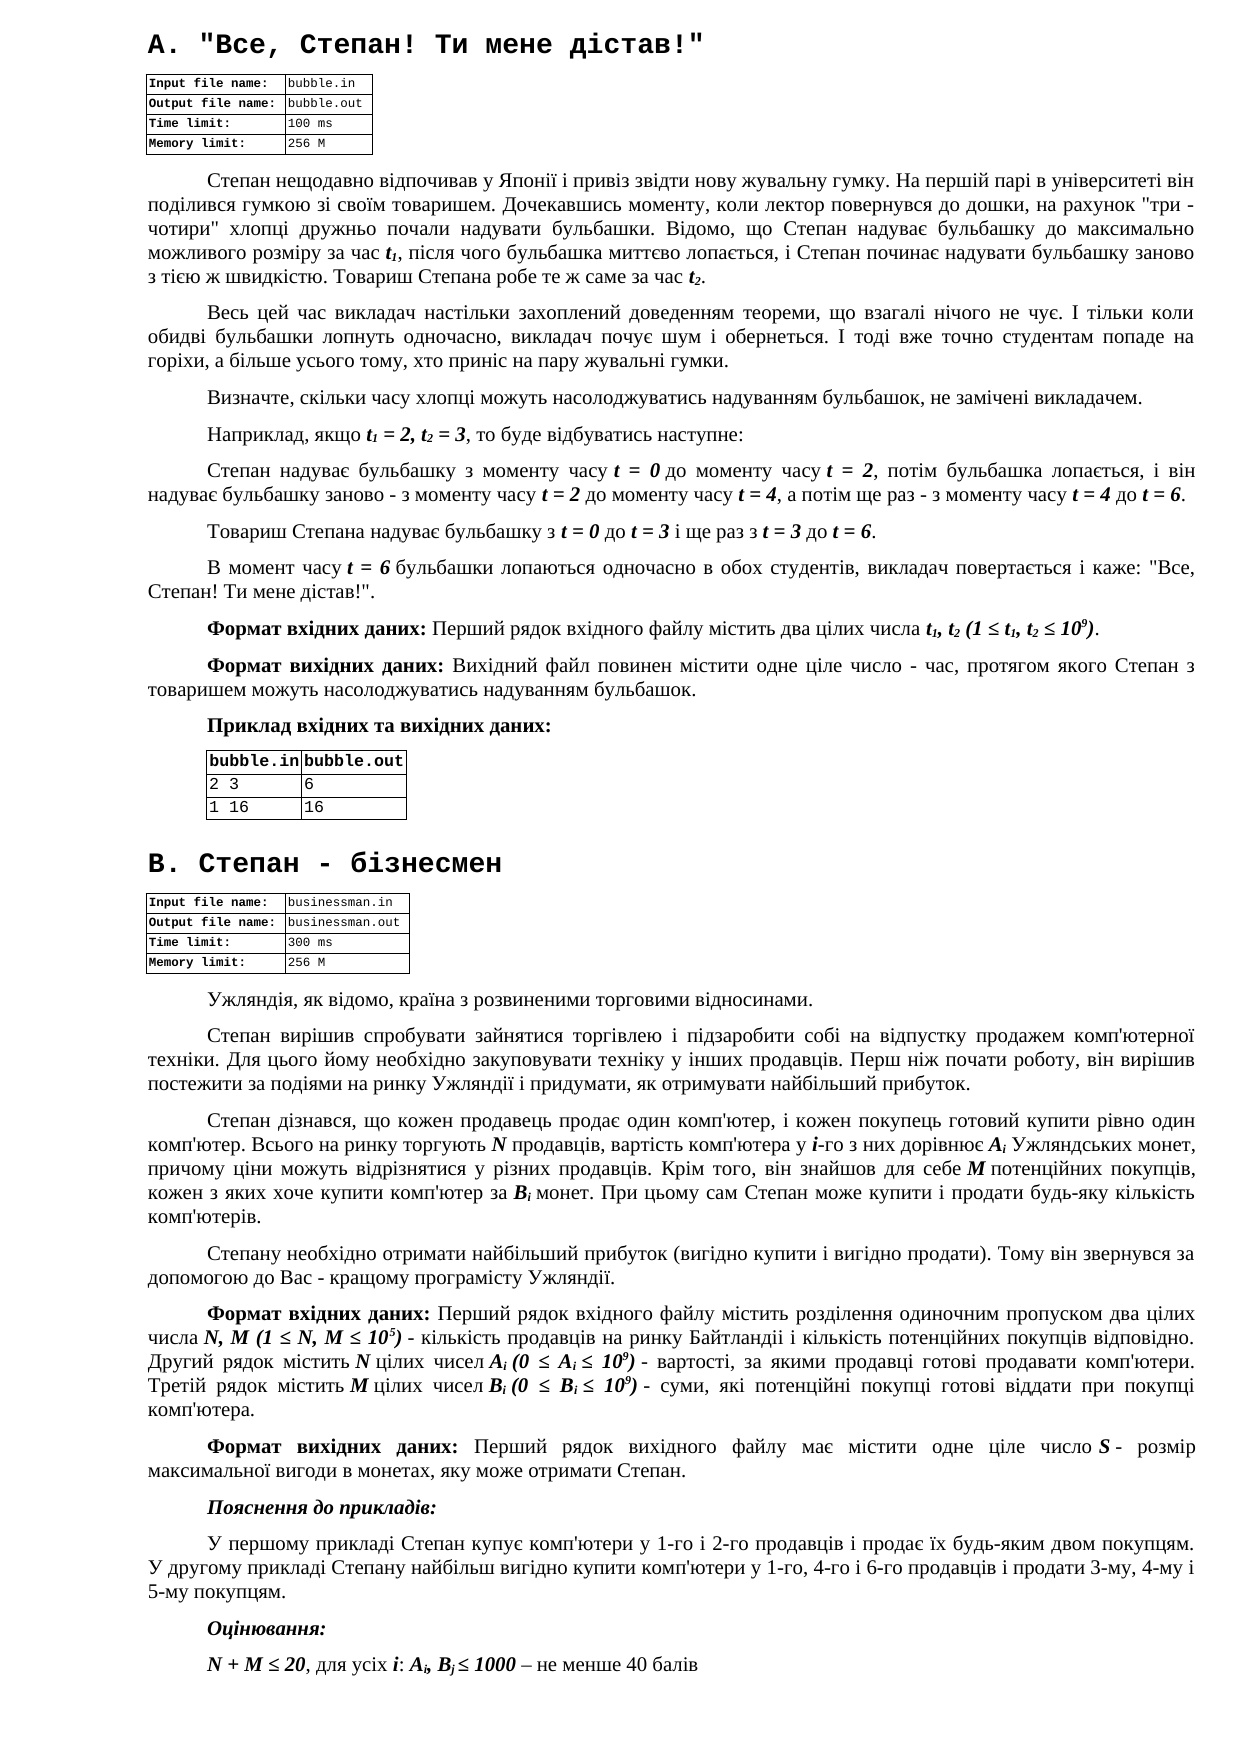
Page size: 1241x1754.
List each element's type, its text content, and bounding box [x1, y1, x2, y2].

text Оцінювання: [148, 1616, 1196, 1640]
text Весь цей час викладач настільки захоплений доведенням теореми, що взагалі нічого не чує. І тільки коли обидві бульбашки лопнуть одночасно, викладач почує шум і обернеться. І тоді вже точно студентам попаде на горіхи, а більше усього тому, хто приніс на пару жувальні гумки. [148, 300, 1196, 372]
table_cell bubble.out [286, 95, 372, 114]
text Степан надуває бульбашку з моменту часу t = 0 до моменту часу t = 2, потім бульбашка лопається, і він надуває бульбашку заново - з моменту часу t = 2 до моменту часу t = 4, а потім ще раз - з моменту часу t = 4 до t = 6. [148, 458, 1196, 506]
text Наприклад, якщо t1 = 2, t2 = 3, то буде відбуватись наступне: [148, 422, 1196, 446]
text В момент часу t = 6 бульбашки лопаються одночасно в обох студентів, викладач повертається і каже: "Все, Степан! Ти мене дістав!". [148, 555, 1196, 603]
text Пояснення до прикладів: [148, 1494, 1196, 1519]
text N + M ≤ 20, для усіх і: Ai, Bj ≤ 1000 – не менше 40 балів [148, 1652, 1196, 1676]
text Визначте, скільки часу хлопці можуть насолоджуватись надуванням бульбашок, не замічені викладачем. [148, 385, 1196, 409]
text Формат вхідних даних: Перший рядок вхідного файлу містить два цілих числа t1, t2 (1 ≤ t1, t2 ≤ 109). [148, 616, 1196, 640]
text Ужляндія, як відомо, країна з розвиненими торговими відносинами. [148, 986, 1196, 1011]
table_header businessman.in [286, 894, 409, 913]
table_header Input file name: [147, 75, 285, 94]
table_cell 256 M [286, 954, 409, 973]
table_cell Output file name: [147, 914, 285, 933]
text Товариш Степана надуває бульбашку з t = 0 до t = 3 і ще раз з t = 3 до t = 6. [148, 519, 1196, 543]
table_cell Output file name: [147, 95, 285, 114]
table_cell 1 16 [207, 798, 301, 819]
text Степан дізнався, що кожен продавець продає один комп'ютер, і кожен покупець готовий купити рівно один комп'ютер. Всього на ринку торгують N продавців, вартість комп'ютера у i-го з них дорівнює Ai Ужляндських монет, причому ціни можуть відрізнятися у різних продавців. Крім того, він знайшов для себе M потенційних покупців, кожен з яких хоче купити комп'ютер за Bi монет. При цьому сам Степан може купити і продати будь-яку кількість комп'ютерів. [148, 1108, 1196, 1228]
text Формат вхідних даних: Перший рядок вхідного файлу містить розділення одиночним пропуском два цілих числа N, M (1 ≤ N, M ≤ 105) - кількість продавців на ринку Байтландіі і кількість потенційних покупців відповідно. Другий рядок містить N цілих чисел Ai (0 ≤ Ai ≤ 109) - вартості, за якими продавці готові продавати комп'ютери. Третій рядок містить M цілих чисел Bi (0 ≤ Bi ≤ 109) - суми, які потенційні покупці готові віддати при покупці комп'ютера. [148, 1301, 1196, 1421]
table_header bubble.out [302, 751, 406, 774]
table_cell 6 [302, 775, 406, 796]
text Степану необхідно отримати найбільший прибуток (вигідно купити і вигідно продати). Тому він звернувся за допомогою до Вас - кращому програмісту Ужляндії. [148, 1241, 1196, 1289]
table_cell Time limit: [147, 115, 285, 134]
table_cell businessman.out [286, 914, 409, 933]
text Приклад вхідних та вихідних даних: [148, 713, 1196, 737]
table_cell Memory limit: [147, 135, 285, 154]
text Формат вихідних даних: Перший рядок вихідного файлу має містити одне ціле число S - розмір максимальної вигоди в монетах, яку може отримати Степан. [148, 1434, 1196, 1482]
table_cell 100 ms [286, 115, 372, 134]
table_cell Time limit: [147, 934, 285, 953]
text У першому прикладі Степан купує комп'ютери у 1-го і 2-го продавців і продає їх будь-яким двом покупцям. У другому прикладі Степану найбільш вигідно купити комп'ютери у 1-го, 4-го і 6-го продавців і продати 3-му, 4-му і 5-му покупцям. [148, 1531, 1196, 1603]
table_cell Memory limit: [147, 954, 285, 973]
table_cell 300 ms [286, 934, 409, 953]
text B. Степан - бізнесмен [148, 848, 1196, 880]
table_cell 256 M [286, 135, 372, 154]
text Формат вихідних даних: Вихідний файл повинен містити одне ціле число - час, протягом якого Степан з товаришем можуть насолоджуватись надуванням бульбашок. [148, 652, 1196, 701]
table_header Input file name: [147, 894, 285, 913]
text A. "Все, Степан! Ти мене дістав!" [148, 29, 1196, 61]
text Степан нещодавно відпочивав у Японії і привіз звідти нову жувальну гумку. На першій парі в університеті він поділився гумкою зі своїм товаришем. Дочекавшись моменту, коли лектор повернувся до дошки, на рахунок "три - чотири" хлопці дружньо почали надувати бульбашки. Відомо, що Степан надуває бульбашку до максимально можливого розміру за час t1, після чого бульбашка миттєво лопається, і Степан починає надувати бульбашку заново з тією ж швидкістю. Товариш Степана робе те ж саме за час t2. [148, 167, 1196, 288]
table_cell 2 3 [207, 775, 301, 796]
table_header bubble.in [207, 751, 301, 774]
table_cell 16 [302, 798, 406, 819]
text Степан вирішив спробувати зайнятися торгівлею і підзаробити собі на відпустку продажем комп'ютерної техніки. Для цього йому необхідно закуповувати техніку у інших продавців. Перш ніж почати роботу, він вирішив постежити за подіями на ринку Ужляндії і придумати, як отримувати найбільший прибуток. [148, 1023, 1196, 1095]
table_header bubble.in [286, 75, 372, 94]
